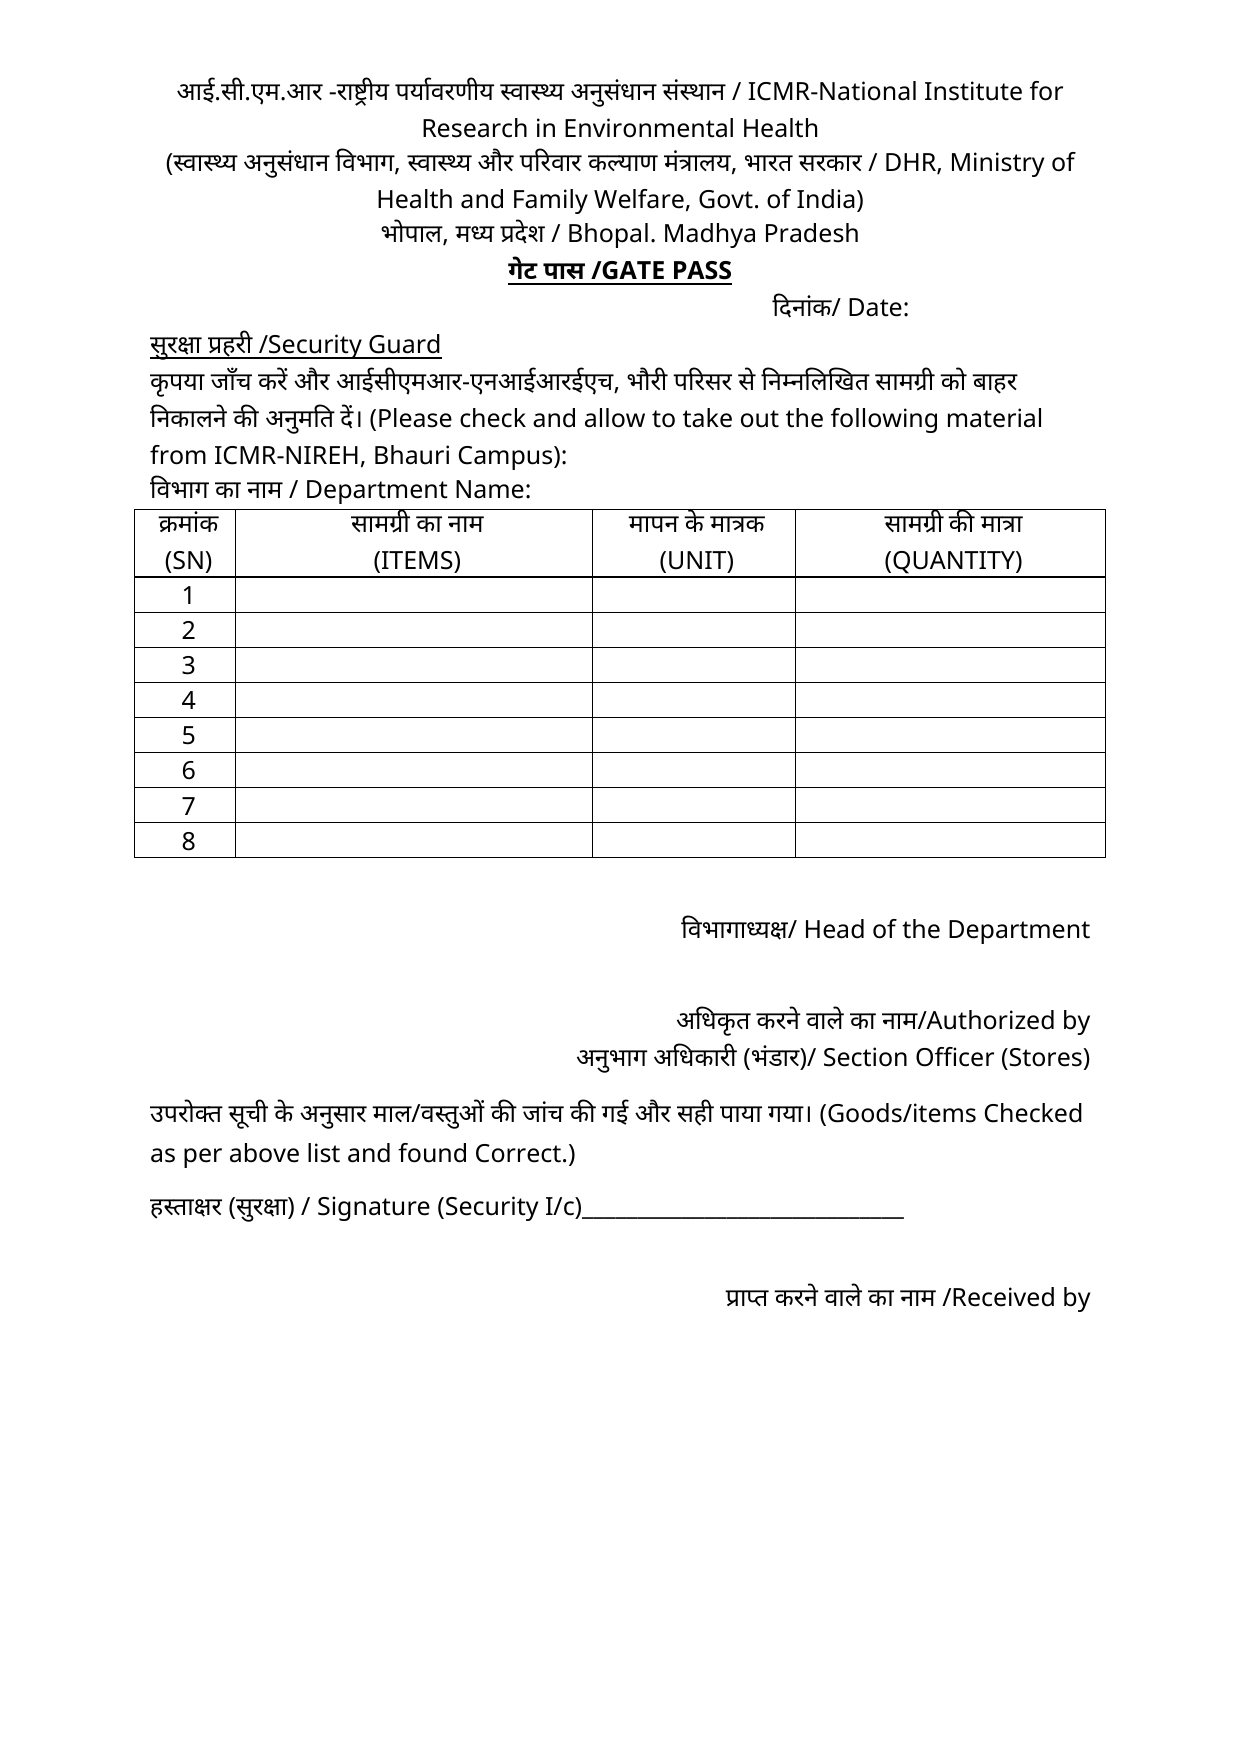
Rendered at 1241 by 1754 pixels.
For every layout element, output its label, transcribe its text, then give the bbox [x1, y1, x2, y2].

table_cell [593, 683, 795, 717]
table_cell 3 [135, 648, 235, 682]
table_cell [236, 823, 592, 857]
table_header सामग्री का नाम (ITEMS) [236, 510, 592, 576]
table_cell [593, 788, 795, 822]
text अधिकृत करने वाले का नाम/Authorized by [150, 1002, 1090, 1039]
table_cell [236, 613, 592, 647]
table_cell [236, 648, 592, 682]
table_cell [796, 718, 1105, 752]
table_header क्रमांक (SN) [135, 510, 235, 576]
table_cell [796, 613, 1105, 647]
table_cell [236, 753, 592, 787]
table_cell [796, 823, 1105, 857]
text सुरक्षा प्रहरी /Security Guard [150, 327, 1090, 364]
table_cell 8 [135, 823, 235, 857]
text दिनांक/ Date: [150, 290, 1090, 327]
table_cell [796, 578, 1105, 612]
table_cell [593, 613, 795, 647]
text उपरोक्त सूची के अनुसार माल/वस्तुओं की जांच की गई और सही पाया गया। (Goods/items Checked as per above list and found Correct.) [150, 1096, 1090, 1170]
table_cell [796, 683, 1105, 717]
table_cell [593, 718, 795, 752]
text हस्ताक्षर (सुरक्षा) / Signature (Security I/c)_____________________________ [150, 1189, 1090, 1226]
text गेट पास /GATE PASS [150, 253, 1090, 290]
text कृपया जाँच करें और आईसीएमआर-एनआईआरईएच, भौरी परिसर से निम्नलिखित सामग्री को बाहर निकालने की अनुमति दें। (Please check and allow to take out the following material from ICMR-NIREH, Bhauri Campus): [150, 364, 1090, 472]
table_cell [796, 648, 1105, 682]
table_cell [236, 788, 592, 822]
table_cell 4 [135, 683, 235, 717]
table_cell [236, 683, 592, 717]
table_cell 2 [135, 613, 235, 647]
table_cell 5 [135, 718, 235, 752]
table_cell [236, 718, 592, 752]
text प्राप्त करने वाले का नाम /Received by [150, 1279, 1090, 1316]
text अनुभाग अधिकारी (भंडार)/ Section Officer (Stores) [150, 1039, 1090, 1076]
table_cell [796, 753, 1105, 787]
table_header मापन के मात्रक (UNIT) [593, 510, 795, 576]
table_cell [593, 753, 795, 787]
text विभागाध्यक्ष/ Head of the Department [150, 912, 1090, 949]
table_cell [796, 788, 1105, 822]
text विभाग का नाम / Department Name: [150, 472, 1090, 509]
table_cell [593, 578, 795, 612]
table_cell 1 [135, 578, 235, 612]
table_cell 7 [135, 788, 235, 822]
table_cell [593, 648, 795, 682]
table_cell [236, 578, 592, 612]
table_header सामग्री की मात्रा (QUANTITY) [796, 510, 1105, 576]
table_cell [593, 823, 795, 857]
table_cell 6 [135, 753, 235, 787]
